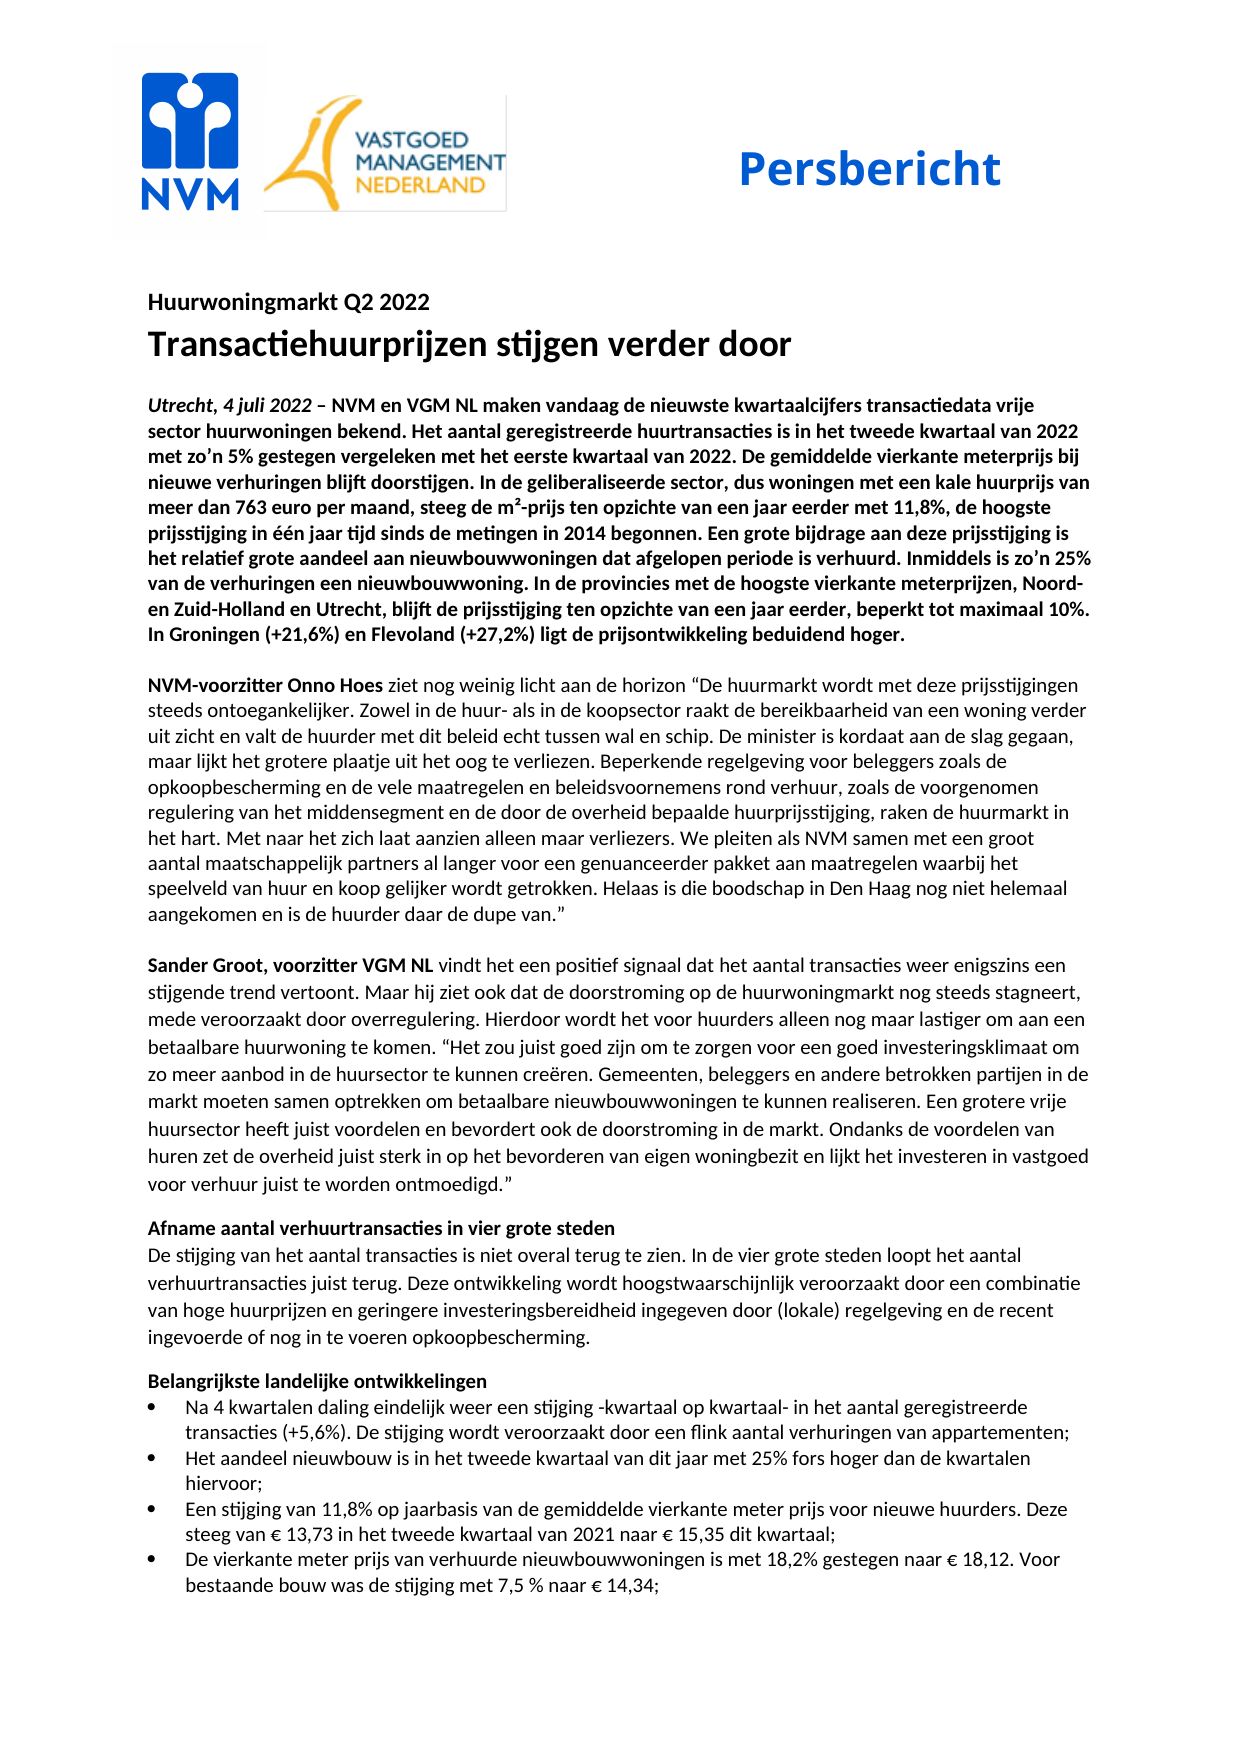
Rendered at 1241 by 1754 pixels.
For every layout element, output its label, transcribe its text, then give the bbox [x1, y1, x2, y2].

list De vierkante meter prijs van verhuurde nieuwbouwwoningen is met 18,2% gestegen naar € 18,12. Voor bestaande bouw was de stijging met 7,5 % naar € 14,34; [148, 1547, 1092, 1597]
list Na 4 kwartalen daling eindelijk weer een stijging -kwartaal op kwartaal- in het aantal geregistreerde transacties (+5,6%). De stijging wordt veroorzaakt door een flink aantal verhuringen van appartementen; [148, 1394, 1092, 1445]
list Een stijging van 11,8% op jaarbasis van de gemiddelde vierkante meter prijs voor nieuwe huurders. Deze steeg van € 13,73 in het tweede kwartaal van 2021 naar € 15,35 dit kwartaal; [148, 1496, 1092, 1547]
text Utrecht, 4 juli 2022 – NVM en VGM NL maken vandaag de nieuwste kwartaalcijfers transactiedata vrije sector huurwoningen bekend. Het aantal geregistreerde huurtransacties is in het tweede kwartaal van 2022 met zo’n 5% gestegen vergeleken met het eerste kwartaal van 2022. De gemiddelde vierkante meterprijs bij nieuwe verhuringen blijft doorstijgen. In de geliberaliseerde sector, dus woningen met een kale huurprijs van meer dan 763 euro per maand, steeg de m²-prijs ten opzichte van een jaar eerder met 11,8%, de hoogste prijsstijging in één jaar tijd sinds de metingen in 2014 begonnen. Een grote bijdrage aan deze prijsstijging is het relatief grote aandeel aan nieuwbouwwoningen dat afgelopen periode is verhuurd. Inmiddels is zo’n 25% van de verhuringen een nieuwbouwwoning. In de provincies met de hoogste vierkante meterprijzen, Noord- en Zuid-Holland en Utrecht, blijft de prijsstijging ten opzichte van een jaar eerder, beperkt tot maximaal 10%. In Groningen (+21,6%) en Flevoland (+27,2%) ligt de prijsontwikkeling beduidend hoger. [148, 393, 1092, 647]
text Sander Groot, voorzitter VGM NL vindt het een positief signaal dat het aantal transacties weer enigszins een stijgende trend vertoont. Maar hij ziet ook dat de doorstroming op de huurwoningmarkt nog steeds stagneert, mede veroorzaakt door overregulering. Hierdoor wordt het voor huurders alleen nog maar lastiger om aan een betaalbare huurwoning te komen. “Het zou juist goed zijn om te zorgen voor een goed investeringsklimaat om zo meer aanbod in de huursector te kunnen creëren. Gemeenten, beleggers en andere betrokken partijen in de markt moeten samen optrekken om betaalbare nieuwbouwwoningen te kunnen realiseren. Een grotere vrije huursector heeft juist voordelen en bevordert ook de doorstroming in de markt. Ondanks de voordelen van huren zet de overheid juist sterk in op het bevorderen van eigen woningbezit en lijkt het investeren in vastgoed voor verhuur juist te worden ontmoedigd.” [148, 952, 1092, 1196]
list Het aandeel nieuwbouw is in het tweede kwartaal van dit jaar met 25% fors hoger dan de kwartalen hiervoor; [148, 1445, 1092, 1496]
text NVM-voorzitter Onno Hoes ziet nog weinig licht aan de horizon “De huurmarkt wordt met deze prijsstijgingen steeds ontoegankelijker. Zowel in de huur- als in de koopsector raakt de bereikbaarheid van een woning verder uit zicht en valt de huurder met dit beleid echt tussen wal en schip. De minister is kordaat aan de slag gegaan, maar lijkt het grotere plaatje uit het oog te verliezen. Beperkende regelgeving voor beleggers zoals de opkoopbescherming en de vele maatregelen en beleidsvoornemens rond verhuur, zoals de voorgenomen regulering van het middensegment en de door de overheid bepaalde huurprijsstijging, raken de huurmarkt in het hart. Met naar het zich laat aanzien alleen maar verliezers. We pleiten als NVM samen met een groot aantal maatschappelijk partners al langer voor een genuanceerder pakket aan maatregelen waarbij het speelveld van huur en koop gelijker wordt getrokken. Helaas is die boodschap in Den Haag nog niet helemaal aangekomen en is de huurder daar de dupe van.” [148, 672, 1092, 926]
picture [111, 42, 508, 241]
text Huurwoningmarkt Q2 2022 Transactiehuurprijzen stijgen verder door [148, 286, 1092, 367]
text Afname aantal verhuurtransacties in vier grote steden De stijging van het aantal transacties is niet overal terug te zien. In de vier grote steden loopt het aantal verhuurtransacties juist terug. Deze ontwikkeling wordt hoogstwaarschijnlijk veroorzaakt door een combinatie van hoge huurprijzen en geringere investeringsbereidheid ingegeven door (lokale) regelgeving en de recent ingevoerde of nog in te voeren opkoopbescherming. [148, 1215, 1092, 1350]
text Belangrijkste landelijke ontwikkelingen [148, 1369, 1092, 1394]
